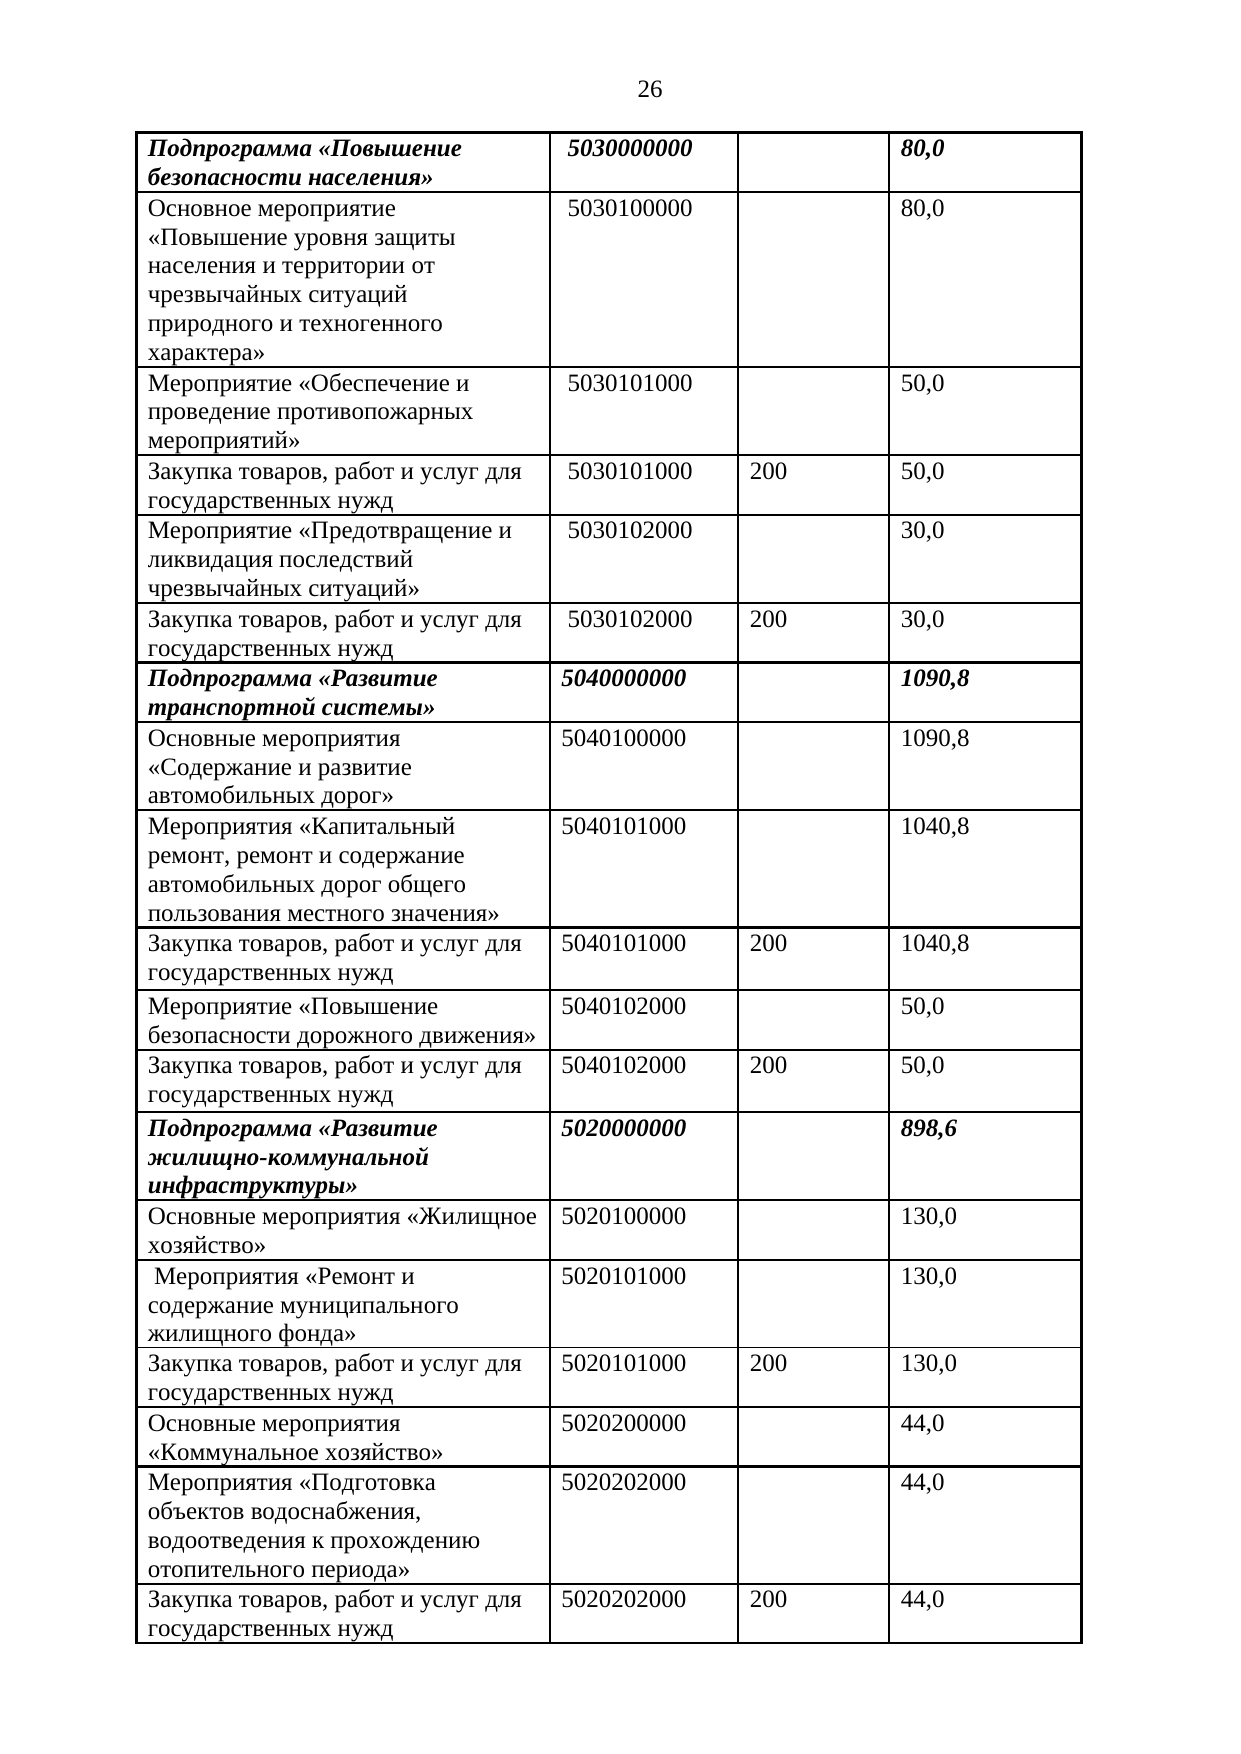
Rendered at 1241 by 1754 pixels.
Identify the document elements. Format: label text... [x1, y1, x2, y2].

table_cell 1090,8 [890, 664, 1080, 721]
table_cell 898,6 [890, 1113, 1080, 1199]
table_cell Мероприятие «Повышение безопасности дорожного движения» [138, 991, 549, 1048]
table_cell 5040101000 [551, 811, 737, 926]
table_cell 5040100000 [551, 723, 737, 809]
table_cell 200 [739, 929, 888, 989]
table_cell 5020101000 [551, 1348, 737, 1406]
table_cell 5030000000 [551, 134, 737, 191]
table_cell [739, 1408, 888, 1465]
table_cell 200 [739, 1348, 888, 1406]
table_cell [739, 991, 888, 1048]
table_cell 200 [739, 456, 888, 513]
table_cell 30,0 [890, 516, 1080, 602]
table_cell [739, 1201, 888, 1259]
table_cell [739, 723, 888, 809]
table_cell [739, 1261, 888, 1347]
table_cell 5030102000 [551, 516, 737, 602]
table_cell 30,0 [890, 604, 1080, 661]
table_cell 5020202000 [551, 1468, 737, 1582]
table_cell 44,0 [890, 1585, 1080, 1642]
table_cell 5020101000 [551, 1261, 737, 1347]
table_cell 130,0 [890, 1261, 1080, 1347]
table_cell 200 [739, 1585, 888, 1642]
table_cell 5040102000 [551, 991, 737, 1048]
table_cell 5030100000 [551, 193, 737, 366]
table_cell 44,0 [890, 1468, 1080, 1582]
table_cell 5040000000 [551, 664, 737, 721]
table_cell 200 [739, 1051, 888, 1111]
table_cell Основные мероприятия «Коммунальное хозяйство» [138, 1408, 549, 1465]
table_cell 5020202000 [551, 1585, 737, 1642]
table_cell Закупка товаров, работ и услуг для государственных нужд [138, 604, 549, 661]
table_cell 1090,8 [890, 723, 1080, 809]
table_cell 5030101000 [551, 368, 737, 454]
table_cell 5030101000 [551, 456, 737, 513]
table_cell 5020200000 [551, 1408, 737, 1465]
table_cell 5040101000 [551, 929, 737, 989]
table_cell Закупка товаров, работ и услуг для государственных нужд [138, 1051, 549, 1111]
table_cell 5020100000 [551, 1201, 737, 1259]
table_cell 80,0 [890, 134, 1080, 191]
table_cell Закупка товаров, работ и услуг для государственных нужд [138, 1348, 549, 1406]
table_cell 50,0 [890, 456, 1080, 513]
table_cell Мероприятия «Ремонт и содержание муниципального жилищного фонда» [138, 1261, 549, 1347]
table_cell 80,0 [890, 193, 1080, 366]
table_cell Мероприятие «Обеспечение и проведение противопожарных мероприятий» [138, 368, 549, 454]
table_cell Подпрограмма «Повышение безопасности населения» [138, 134, 549, 191]
table_cell 50,0 [890, 991, 1080, 1048]
table_cell Основные мероприятия «Жилищное хозяйство» [138, 1201, 549, 1259]
table_cell 200 [739, 604, 888, 661]
table_cell 5030102000 [551, 604, 737, 661]
table_cell [739, 193, 888, 366]
table_cell 1040,8 [890, 811, 1080, 926]
table_cell Закупка товаров, работ и услуг для государственных нужд [138, 929, 549, 989]
table_cell [739, 664, 888, 721]
table_cell Основные мероприятия «Содержание и развитие автомобильных дорог» [138, 723, 549, 809]
table_cell Мероприятия «Капитальный ремонт, ремонт и содержание автомобильных дорог общего пользования местного значения» [138, 811, 549, 926]
table_cell [739, 811, 888, 926]
table_cell Подпрограмма «Развитие транспортной системы» [138, 664, 549, 721]
table_cell Мероприятие «Предотвращение и ликвидация последствий чрезвычайных ситуаций» [138, 516, 549, 602]
table_cell 50,0 [890, 1051, 1080, 1111]
table_cell [739, 516, 888, 602]
table_cell 130,0 [890, 1201, 1080, 1259]
table_cell [739, 1113, 888, 1199]
table_cell 130,0 [890, 1348, 1080, 1406]
table_cell 1040,8 [890, 929, 1080, 989]
table_cell Подпрограмма «Развитие жилищно-коммунальной инфраструктуры» [138, 1113, 549, 1199]
table_cell [739, 134, 888, 191]
table_cell Закупка товаров, работ и услуг для государственных нужд [138, 456, 549, 513]
table_cell 5020000000 [551, 1113, 737, 1199]
table_cell [739, 368, 888, 454]
table_cell Основное мероприятие «Повышение уровня защиты населения и территории от чрезвычайных ситуаций природного и техногенного характера» [138, 193, 549, 366]
table_cell Мероприятия «Подготовка объектов водоснабжения, водоотведения к прохождению отопительного периода» [138, 1468, 549, 1582]
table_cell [138, 1585, 549, 1642]
table_cell 50,0 [890, 368, 1080, 454]
table_cell 44,0 [890, 1408, 1080, 1465]
table_cell 5040102000 [551, 1051, 737, 1111]
table_cell [739, 1468, 888, 1582]
